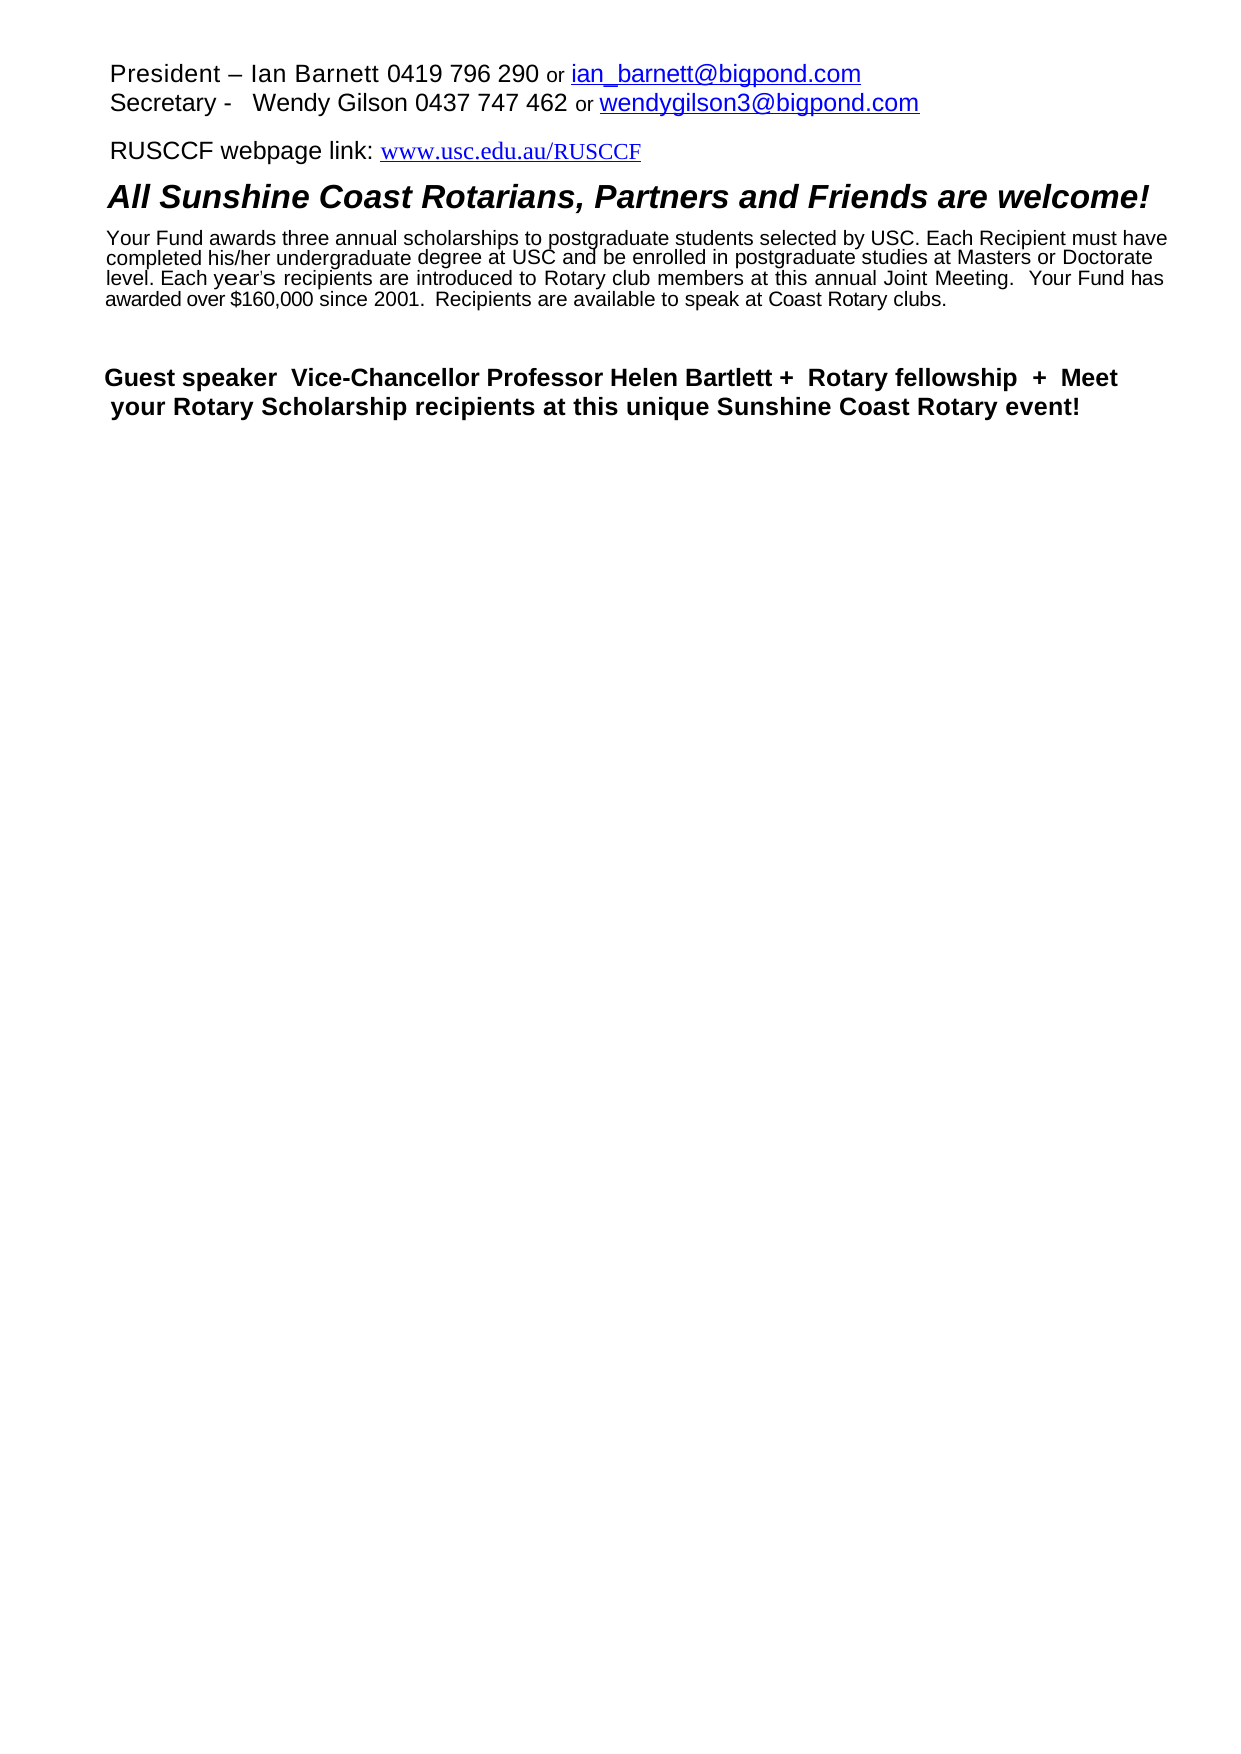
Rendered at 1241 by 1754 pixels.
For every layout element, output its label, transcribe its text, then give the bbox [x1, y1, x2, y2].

text All Sunshine Coast Rotarians, Partners and Friends are welcome! [89, 177, 1181, 214]
text completed his/her undergraduate degree at USC and be enrolled in postgraduate studies at Masters or Doctorate [89, 248, 1181, 269]
text awarded over $160,000 since 2001. Recipients are available to speak at Coast Rotary clubs. [89, 289, 1181, 310]
text Secretary - Wendy Gilson 0437 747 462 or wendygilson3@bigpond.com [89, 88, 1181, 117]
text level. Each year’s recipients are introduced to Rotary club members at this annual Joint Meeting. Your Fund has [89, 269, 1181, 289]
text President – Ian Barnett 0419 796 290 or ian_barnett@bigpond.com [89, 59, 1181, 88]
text your Rotary Scholarship recipients at this unique Sunshine Coast Rotary event! [89, 392, 1181, 421]
text RUSCCF webpage link: www.usc.edu.au/RUSCCF [89, 136, 1181, 164]
text Guest speaker Vice-Chancellor Professor Helen Bartlett + Rotary fellowship + Meet [89, 363, 1181, 392]
text Your Fund awards three annual scholarships to postgraduate students selected by USC. Each Recipient must have [89, 227, 1181, 248]
